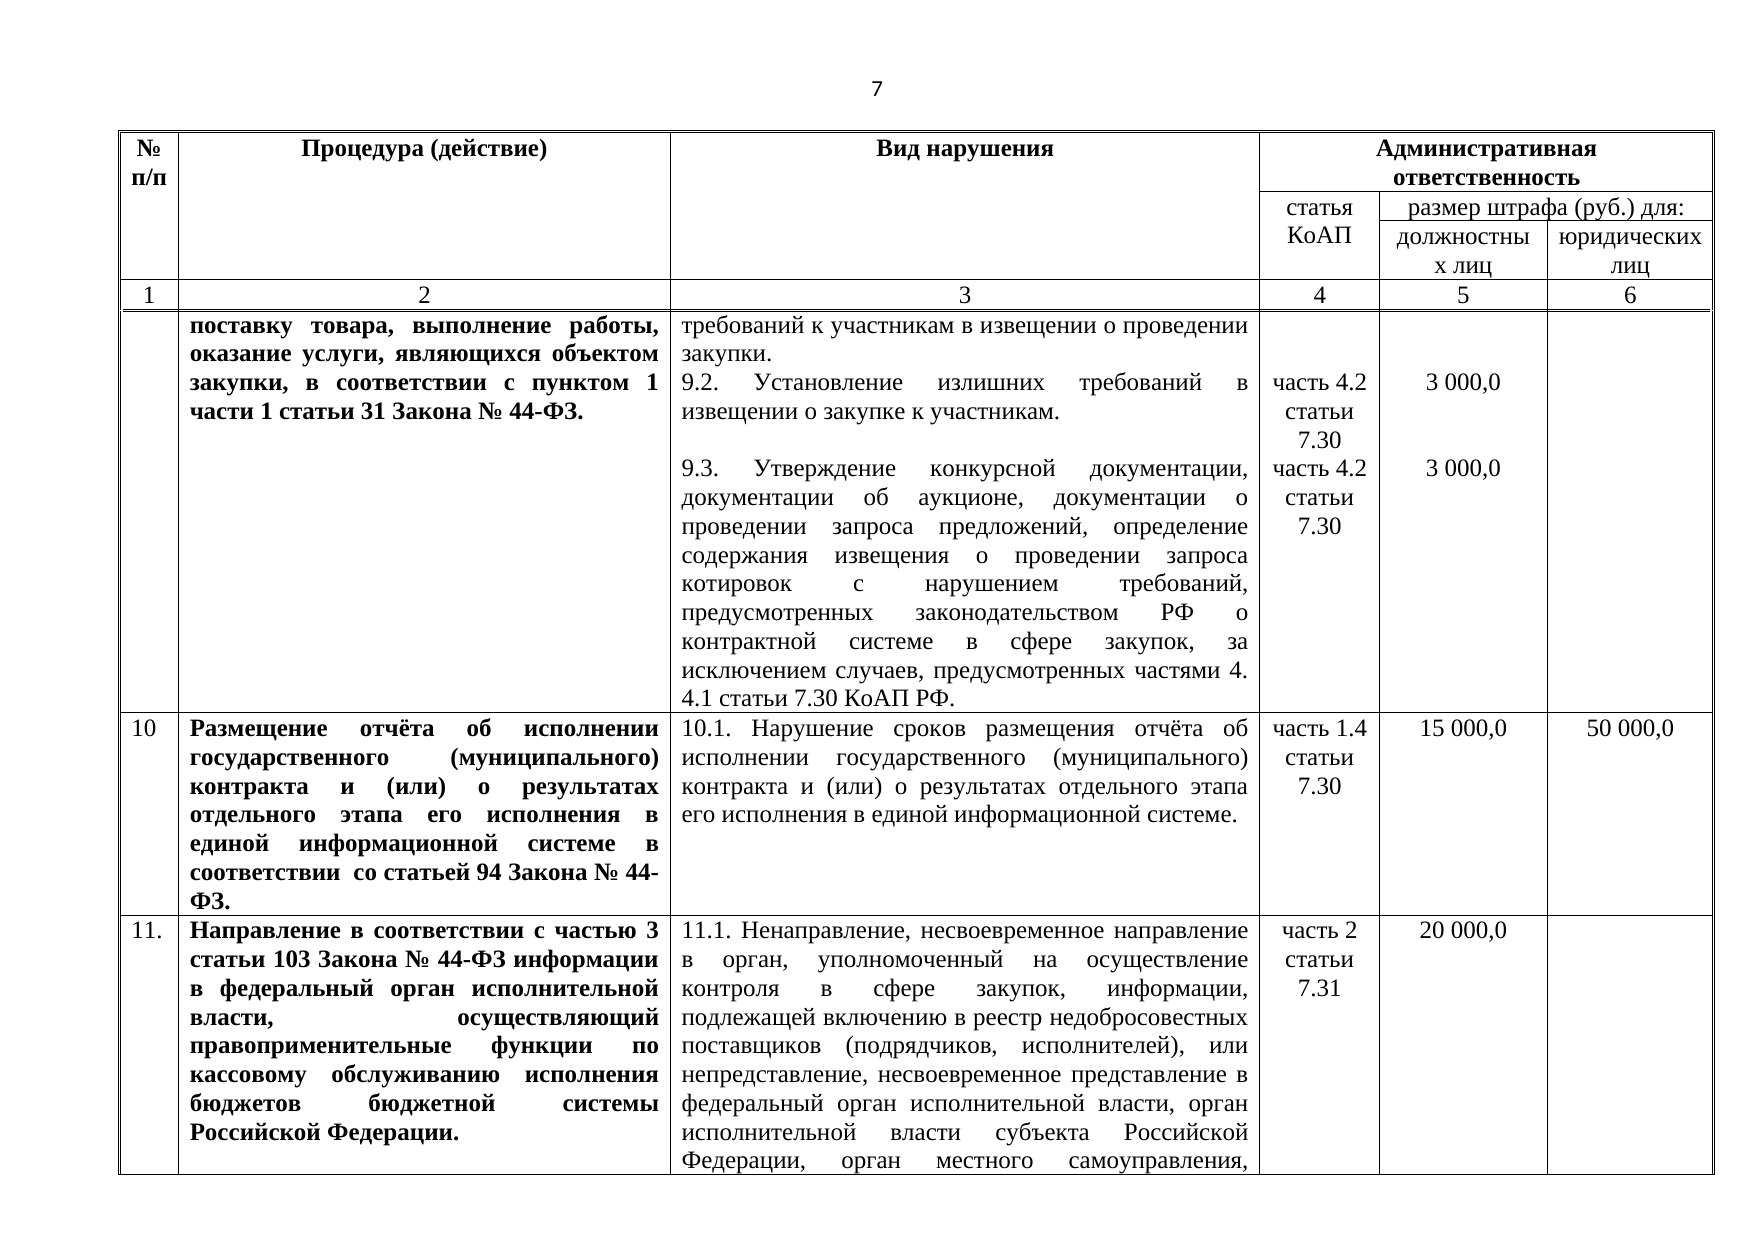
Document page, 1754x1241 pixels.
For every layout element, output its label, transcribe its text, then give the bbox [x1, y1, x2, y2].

table_cell 11. [121, 916, 178, 1174]
table_cell 20 000,0 [1380, 916, 1547, 1174]
table_cell статья КоАП [1260, 192, 1379, 279]
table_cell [671, 312, 1259, 712]
table_cell 10.1. Нарушение сроков размещения отчёта об исполнении государственного (муниципального) контракта и (или) о результатах отдельного этапа его исполнения в единой информационной системе. [671, 713, 1259, 914]
table_cell 9. [121, 309, 178, 712]
table_cell 5 [1380, 280, 1547, 309]
table_header Вид нарушения [671, 133, 1259, 279]
table_cell [1548, 309, 1712, 712]
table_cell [179, 916, 670, 1174]
table_cell часть 2 статьи 7.31 [1260, 916, 1379, 1174]
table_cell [179, 312, 670, 712]
table_header Процедура (действие) [179, 133, 670, 279]
table_cell размер штрафа (руб.) для: [1380, 192, 1712, 220]
table_cell должностных лиц [1380, 221, 1547, 279]
table_cell часть 1.4 статьи 7.30 [1260, 713, 1379, 914]
table_cell 1 [121, 280, 178, 309]
table_header Административная ответственность [1260, 133, 1712, 191]
table_cell 3 000,0 3 000,0 3 000,0 [1380, 312, 1547, 712]
table_cell 2 [179, 280, 670, 309]
table_cell Размещение отчёта об исполнении государственного (муниципального) контракта и (или) о результатах отдельного этапа его исполнения в единой информационной системе в соответствии со статьей 94 Закона № 44-ФЗ. [179, 713, 670, 914]
table_cell 10 [121, 713, 178, 914]
table_cell 50 000,0 [1548, 713, 1712, 914]
table_cell 15 000,0 [1380, 713, 1547, 914]
table_cell 6 [1548, 280, 1712, 309]
table_cell 3 [671, 280, 1259, 309]
table_cell [1548, 916, 1712, 1174]
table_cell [1260, 312, 1379, 712]
table_header № п/п [121, 133, 178, 279]
table_cell 4 [1260, 280, 1379, 309]
table_cell юридических лиц [1548, 221, 1712, 279]
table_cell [671, 916, 1259, 1174]
